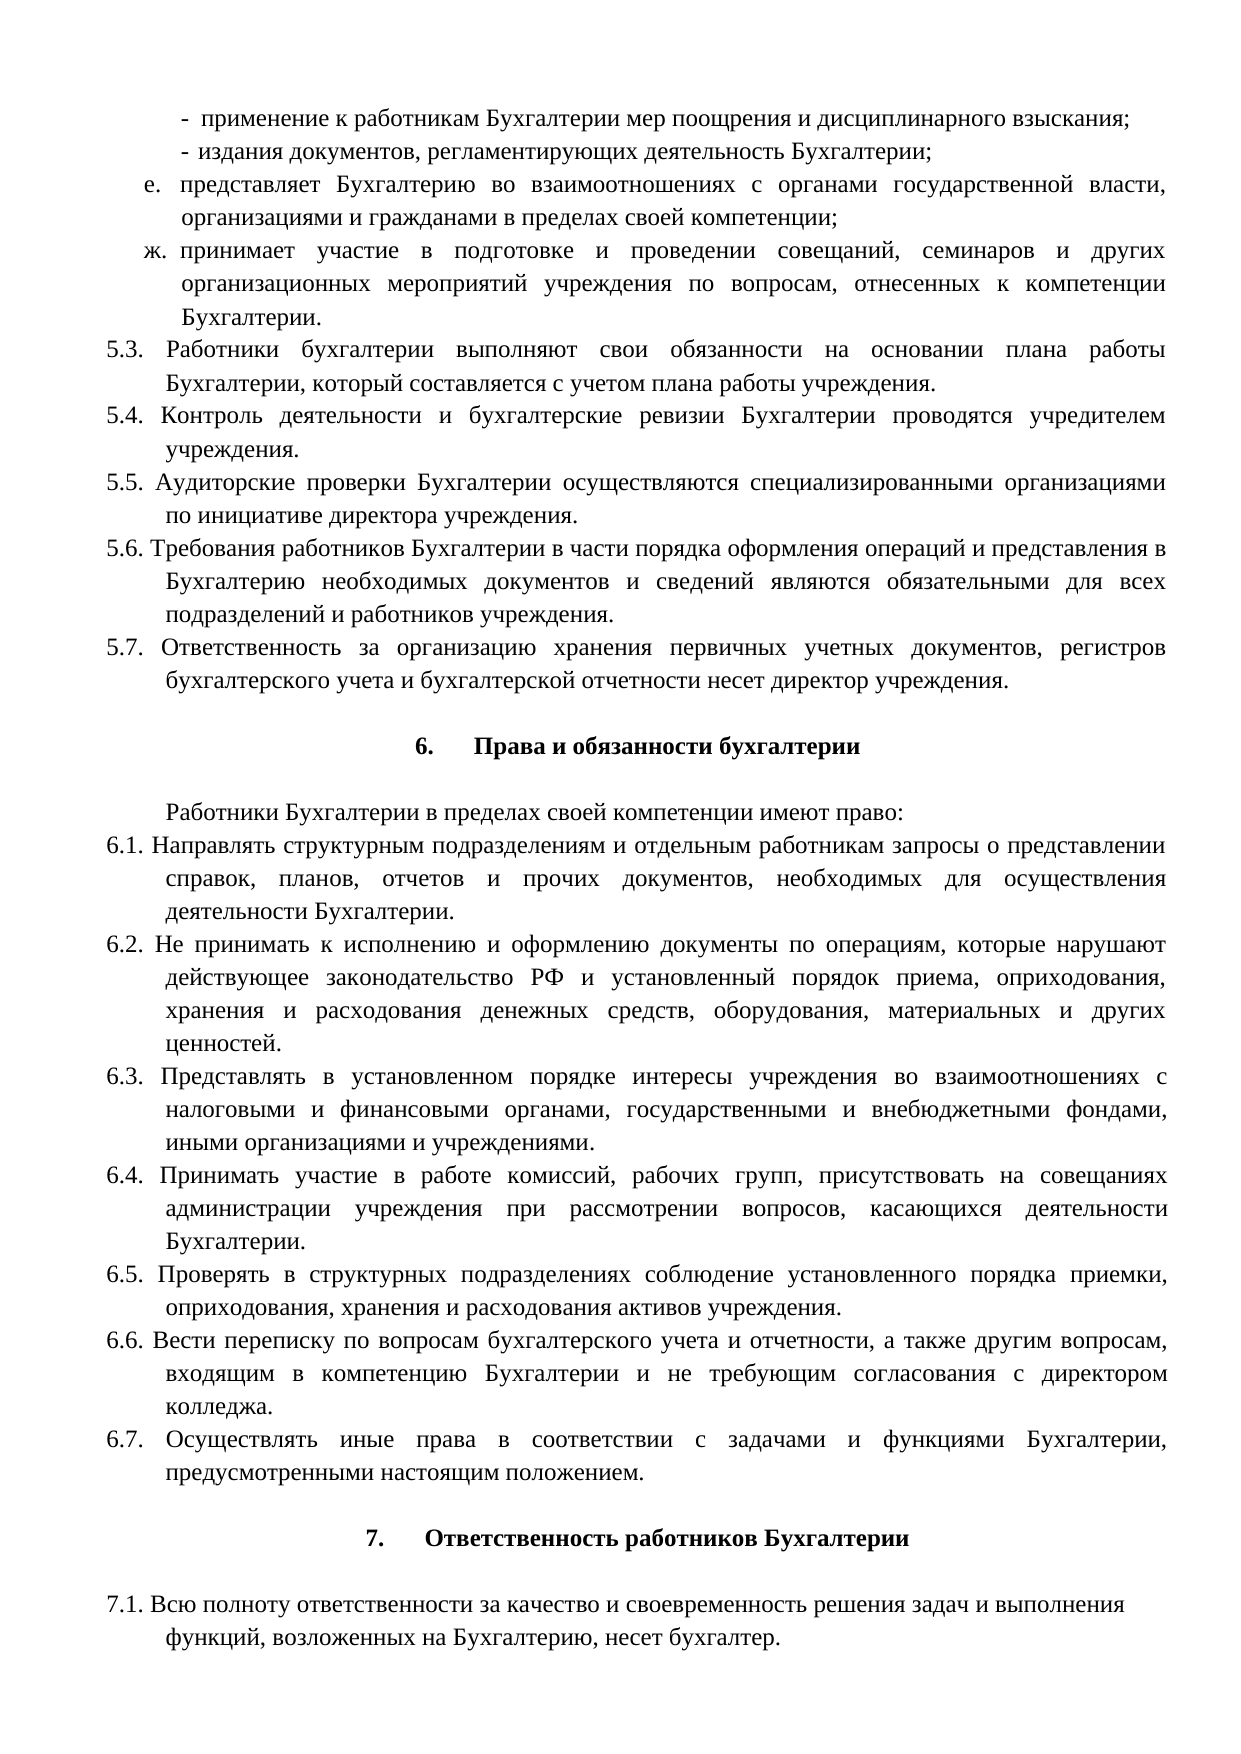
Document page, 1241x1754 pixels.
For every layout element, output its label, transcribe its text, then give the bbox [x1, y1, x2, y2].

list представляет Бухгалтерию во взаимоотношениях с органами государственной власти, организациями и гражданами в пределах своей компетенции; [144, 169, 1167, 231]
text Работники Бухгалтерии в пределах своей компетенции имеют право: [165, 797, 1169, 826]
text 5.3. Работники бухгалтерии выполняют свои обязанности на основании плана работы Бухгалтерии, который составляется с учетом плана работы учреждения. [106, 334, 1167, 396]
text 6.5. Проверять в структурных подразделениях соблюдение установленного порядка приемки, оприходования, хранения и расходования активов учреждения. [106, 1259, 1169, 1321]
text 5.7. Ответственность за организацию хранения первичных учетных документов, регистров бухгалтерского учета и бухгалтерской отчетности несет директор учреждения. [106, 632, 1167, 693]
list Права и обязанности бухгалтерии [106, 731, 1169, 759]
text 5.4. Контроль деятельности и бухгалтерские ревизии Бухгалтерии проводятся учредителем учреждения. [106, 401, 1167, 462]
list издания документов, регламентирующих деятельность Бухгалтерии; [181, 136, 1169, 165]
list Ответственность работников Бухгалтерии [106, 1523, 1169, 1552]
list применение к работникам Бухгалтерии мер поощрения и дисциплинарного взыскания; [181, 103, 1167, 132]
text 6.1. Направлять структурным подразделениям и отдельным работникам запросы о представлении справок, планов, отчетов и прочих документов, необходимых для осуществления деятельности Бухгалтерии. [106, 830, 1167, 925]
text 6.7. Осуществлять иные права в соответствии с задачами и функциями Бухгалтерии, предусмотренными настоящим положением. [106, 1424, 1169, 1486]
text 5.5. Аудиторские проверки Бухгалтерии осуществляются специализированными организациями по инициативе директора учреждения. [106, 467, 1167, 528]
list принимает участие в подготовке и проведении совещаний, семинаров и других организационных мероприятий учреждения по вопросам, отнесенных к компетенции Бухгалтерии. [144, 236, 1167, 330]
text 6.6. Вести переписку по вопросам бухгалтерского учета и отчетности, а также другим вопросам, входящим в компетенцию Бухгалтерии и не требующим согласования с директором колледжа. [106, 1325, 1169, 1420]
text 7.1. Всю полноту ответственности за качество и своевременность решения задач и выполнения функций, возложенных на Бухгалтерию, несет бухгалтер. [106, 1589, 1169, 1651]
text 6.3. Представлять в установленном порядке интересы учреждения во взаимоотношениях с налоговыми и финансовыми органами, государственными и внебюджетными фондами, иными организациями и учреждениями. [106, 1061, 1169, 1156]
text 6.4. Принимать участие в работе комиссий, рабочих групп, присутствовать на совещаниях администрации учреждения при рассмотрении вопросов, касающихся деятельности Бухгалтерии. [106, 1160, 1169, 1255]
text 6.2. Не принимать к исполнению и оформлению документы по операциям, которые нарушают действующее законодательство РФ и установленный порядок приема, оприходования, хранения и расходования денежных средств, оборудования, материальных и других ценностей. [106, 929, 1167, 1057]
text 5.6. Требования работников Бухгалтерии в части порядка оформления операций и представления в Бухгалтерию необходимых документов и сведений являются обязательными для всех подразделений и работников учреждения. [106, 533, 1167, 627]
